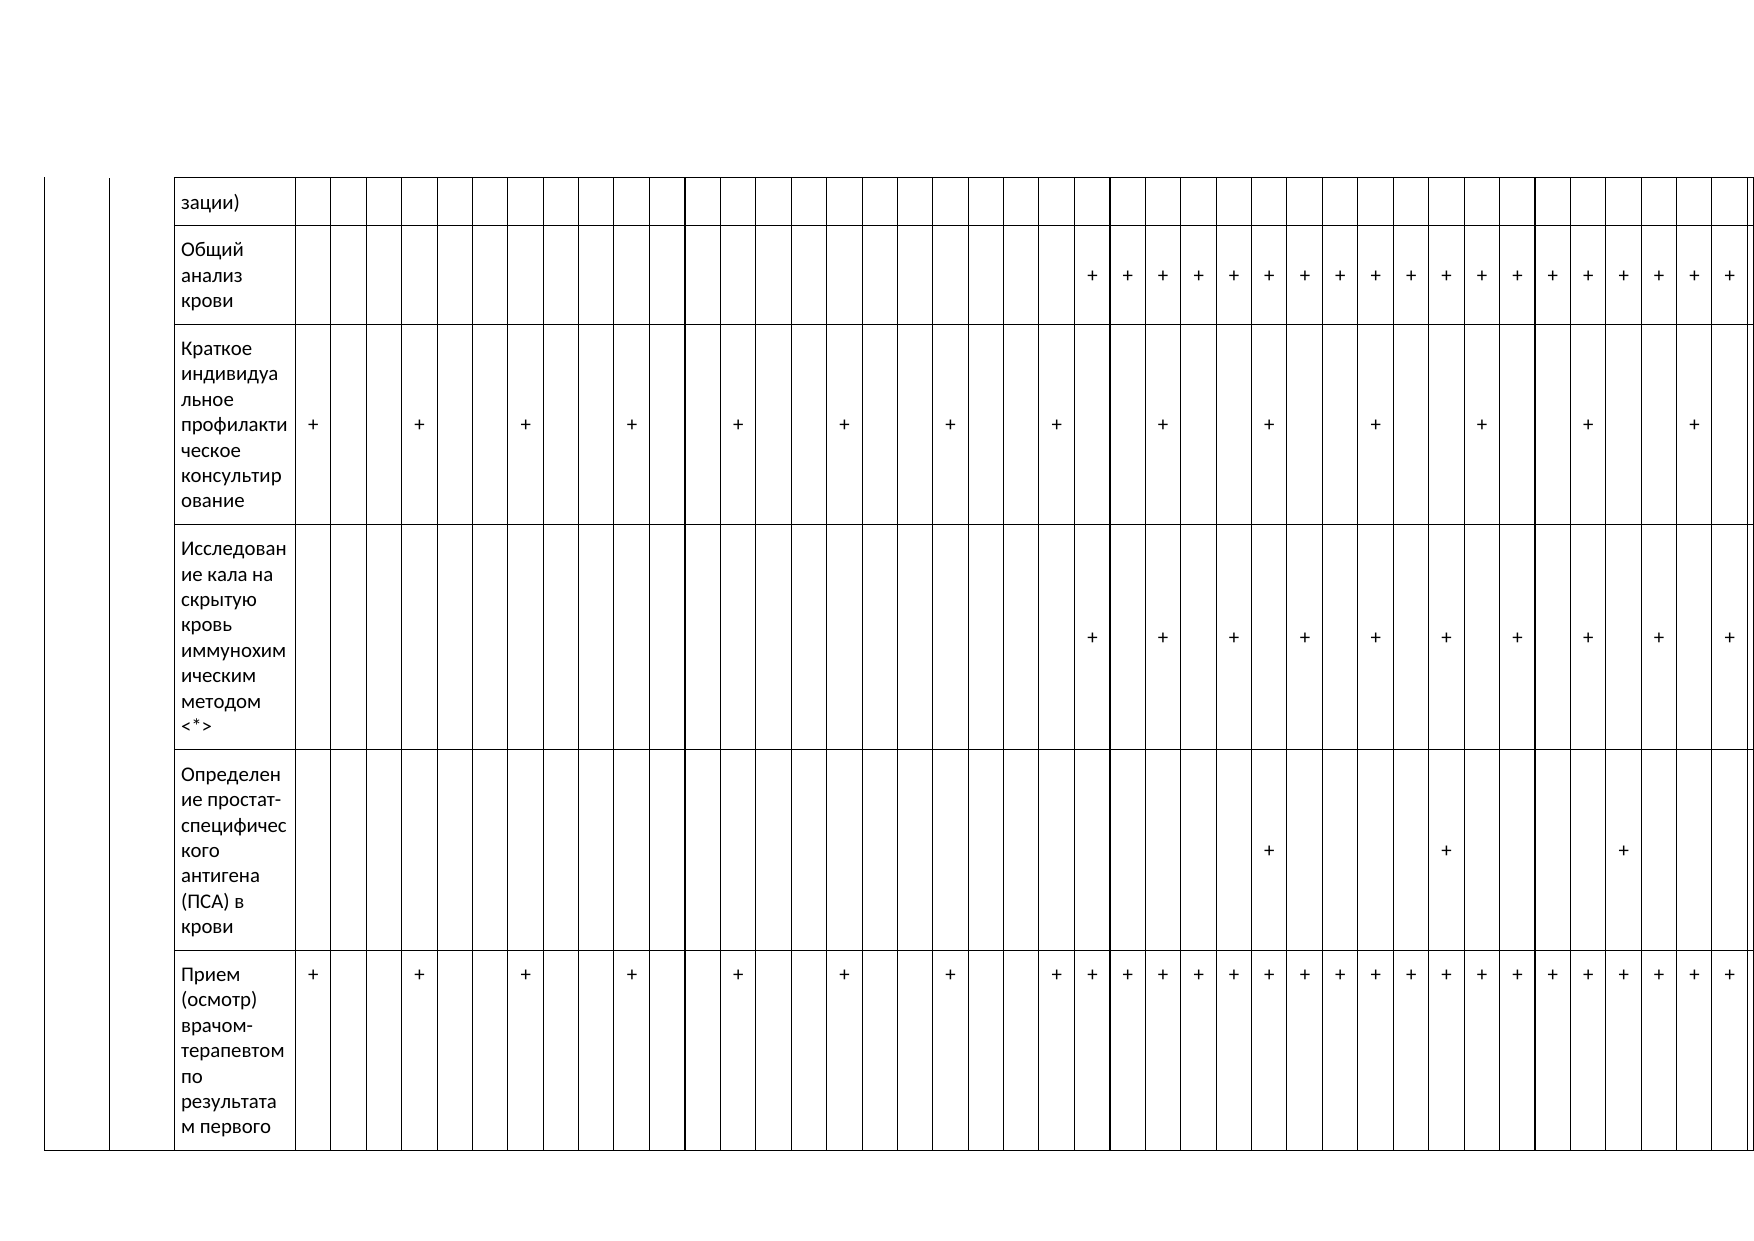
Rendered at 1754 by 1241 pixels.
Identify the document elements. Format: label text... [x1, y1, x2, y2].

table_cell [721, 525, 755, 749]
table_cell [863, 226, 897, 323]
table_cell + [402, 325, 437, 524]
table_cell [1642, 325, 1676, 524]
table_cell [1217, 750, 1251, 949]
table_cell Общий анализ крови [175, 226, 295, 323]
table_cell + [508, 951, 543, 1150]
table_cell [1394, 525, 1428, 749]
table_cell [969, 226, 1003, 323]
table_cell [473, 226, 507, 323]
table_cell [933, 750, 968, 949]
table_cell + [508, 325, 543, 524]
table_cell + [296, 951, 330, 1150]
table_cell + [1111, 178, 1145, 225]
table_cell [1181, 525, 1216, 749]
table_cell + [1323, 226, 1357, 323]
table_cell + [721, 951, 755, 1150]
table_cell + [1677, 226, 1711, 323]
table_cell [686, 325, 720, 524]
table_cell [367, 325, 401, 524]
table_cell + [827, 178, 862, 225]
table_cell + [721, 325, 755, 524]
table_cell [579, 325, 613, 524]
table_cell + [1500, 525, 1534, 749]
table_cell [792, 325, 826, 524]
table_cell + [1642, 226, 1676, 323]
table_cell [1323, 325, 1357, 524]
table_cell [1181, 750, 1216, 949]
table_cell [933, 226, 968, 323]
table_cell [1712, 325, 1747, 524]
table_cell [1039, 226, 1074, 323]
table_cell + [1429, 750, 1464, 949]
table_cell + [1571, 951, 1605, 1150]
table_cell + [792, 178, 826, 225]
table_cell [863, 951, 897, 1150]
table_cell [792, 226, 826, 323]
table_cell [1146, 750, 1180, 949]
table_cell [1748, 325, 1753, 524]
table_cell + [402, 178, 437, 225]
table_cell + [1642, 951, 1676, 1150]
table_cell + [1039, 951, 1074, 1150]
table_cell + [402, 951, 437, 1150]
table_cell [1075, 750, 1109, 949]
table_cell [827, 750, 862, 949]
table_cell + [1358, 226, 1393, 323]
table_cell [863, 525, 897, 749]
table_cell [686, 226, 720, 323]
table_cell [508, 750, 543, 949]
table_cell + [544, 178, 578, 225]
table_cell [331, 325, 366, 524]
table_cell [863, 325, 897, 524]
table_cell [686, 525, 720, 749]
table_cell + [1323, 178, 1357, 225]
table_cell [508, 525, 543, 749]
table_cell + [969, 178, 1003, 225]
table_cell + [1394, 178, 1428, 225]
table_cell [650, 951, 684, 1150]
table_cell [827, 525, 862, 749]
table_cell [1323, 525, 1357, 749]
table_cell [544, 226, 578, 323]
table_cell [969, 750, 1003, 949]
table_cell [827, 226, 862, 323]
table_cell + [1500, 226, 1534, 323]
table_cell + [1252, 178, 1286, 225]
table_cell [331, 226, 366, 323]
table_cell + [1146, 325, 1180, 524]
table_cell [1465, 525, 1499, 749]
table_cell [438, 750, 472, 949]
table_cell + [1358, 525, 1393, 749]
table_cell + [1465, 325, 1499, 524]
table_cell + [827, 951, 862, 1150]
table_cell + [367, 178, 401, 225]
table_cell + [898, 178, 932, 225]
table_cell [1536, 525, 1570, 749]
table_cell + [1146, 951, 1180, 1150]
table_cell [544, 750, 578, 949]
table_cell [1111, 525, 1145, 749]
table_cell [1500, 325, 1534, 524]
table_cell [1181, 325, 1216, 524]
table_cell + [1500, 178, 1534, 225]
table_cell [438, 951, 472, 1150]
table_cell [473, 325, 507, 524]
table_cell + [1252, 750, 1286, 949]
table_cell + [579, 178, 613, 225]
table_cell + [1181, 226, 1216, 323]
table_cell Определение простат-специфического антигена (ПСА) в крови [175, 750, 295, 949]
table_cell + [1677, 325, 1711, 524]
table_cell [579, 951, 613, 1150]
table_cell + [1677, 951, 1711, 1150]
table_cell + [614, 178, 649, 225]
table_cell [1606, 525, 1641, 749]
table_cell [402, 525, 437, 749]
table_cell + [1536, 951, 1570, 1150]
table_cell + [933, 951, 968, 1150]
table_cell [1500, 750, 1534, 949]
table_cell + [1536, 226, 1570, 323]
table_cell + [1606, 750, 1641, 949]
table_cell [898, 525, 932, 749]
table_cell [792, 525, 826, 749]
table_cell + [1075, 226, 1109, 323]
table_cell [1394, 750, 1428, 949]
table_cell [367, 951, 401, 1150]
table_cell [473, 750, 507, 949]
table_cell [1111, 750, 1145, 949]
table_cell [1004, 951, 1038, 1150]
table_cell + [614, 325, 649, 524]
table_cell + [1287, 525, 1322, 749]
table_cell [614, 525, 649, 749]
table_cell + [508, 178, 543, 225]
table_cell [969, 951, 1003, 1150]
table_cell [331, 951, 366, 1150]
table_cell + [1712, 226, 1747, 323]
table_cell + [1571, 325, 1605, 524]
table_cell [1323, 750, 1357, 949]
table_cell [1677, 750, 1711, 949]
table_cell + [686, 178, 720, 225]
table_cell [1642, 750, 1676, 949]
table_cell [45, 225, 109, 1150]
table_cell [1287, 325, 1322, 524]
table_cell [438, 525, 472, 749]
table_cell [650, 325, 684, 524]
table_cell + [1677, 178, 1711, 225]
table_cell + [1252, 951, 1286, 1150]
table_cell + [438, 178, 472, 225]
table_cell [1217, 325, 1251, 524]
table_cell [686, 750, 720, 949]
table_cell [1748, 750, 1753, 949]
table_cell [721, 750, 755, 949]
table_cell + [1712, 525, 1747, 749]
table_cell + [756, 178, 791, 225]
table_cell [756, 750, 791, 949]
table_cell [402, 750, 437, 949]
table_cell [933, 525, 968, 749]
table_cell + [1358, 178, 1393, 225]
table_cell + [296, 178, 330, 225]
table_cell [1004, 325, 1038, 524]
table_cell + [1146, 525, 1180, 749]
table_cell [1748, 525, 1753, 749]
table_cell [544, 951, 578, 1150]
table_cell + [1429, 951, 1464, 1150]
table_cell + [1181, 178, 1216, 225]
table_cell [898, 750, 932, 949]
table_cell + [1394, 226, 1428, 323]
table_cell [579, 226, 613, 323]
table_cell [1536, 325, 1570, 524]
table_cell [614, 226, 649, 323]
table_cell + [1642, 525, 1676, 749]
table_cell [110, 225, 174, 1150]
table_cell + [1429, 525, 1464, 749]
table_cell [1039, 525, 1074, 749]
table_cell + [1465, 226, 1499, 323]
table_cell [756, 951, 791, 1150]
table_cell [614, 750, 649, 949]
table_cell Исследование кала на скрытую кровь иммунохимическим методом <*> [175, 525, 295, 749]
table_cell + [933, 178, 968, 225]
table_cell [331, 750, 366, 949]
table_cell + [1075, 178, 1109, 225]
table_cell [1465, 750, 1499, 949]
table_cell [544, 525, 578, 749]
table_cell + [1358, 951, 1393, 1150]
table_cell + [1642, 178, 1676, 225]
table_cell + [1111, 226, 1145, 323]
table_cell [650, 525, 684, 749]
table_cell [898, 226, 932, 323]
table_cell + [1358, 325, 1393, 524]
table_cell + [1500, 951, 1534, 1150]
table_cell [473, 525, 507, 749]
table_cell [579, 750, 613, 949]
table_cell + [1075, 525, 1109, 749]
table_cell [1252, 525, 1286, 749]
table_cell [438, 226, 472, 323]
table_cell + [1571, 226, 1605, 323]
table_cell + [1146, 226, 1180, 323]
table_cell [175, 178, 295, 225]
table_cell + [1323, 951, 1357, 1150]
table_cell [367, 226, 401, 323]
table_cell + [331, 178, 366, 225]
table_cell [756, 525, 791, 749]
table_cell + [1217, 226, 1251, 323]
table_cell + [1217, 525, 1251, 749]
table_cell [1004, 525, 1038, 749]
table_cell + [1039, 325, 1074, 524]
table_cell + [1287, 226, 1322, 323]
table_cell [1004, 226, 1038, 323]
table_cell [296, 525, 330, 749]
table_cell [650, 226, 684, 323]
table_cell + [1712, 951, 1747, 1150]
table_cell + [1606, 226, 1641, 323]
table_cell [331, 525, 366, 749]
table_cell [792, 750, 826, 949]
table_cell [1712, 750, 1747, 949]
table_cell [686, 951, 720, 1150]
table_cell + [1536, 178, 1570, 225]
table_cell [969, 525, 1003, 749]
table_cell + [1217, 951, 1251, 1150]
table_cell + [1181, 951, 1216, 1150]
table_cell [296, 750, 330, 949]
table_cell + [1217, 178, 1251, 225]
table_cell [1606, 325, 1641, 524]
table_cell + [614, 951, 649, 1150]
table_cell [756, 226, 791, 323]
table_cell + [827, 325, 862, 524]
table_cell [756, 325, 791, 524]
table_cell [1358, 750, 1393, 949]
table_cell [1075, 325, 1109, 524]
table_cell [969, 325, 1003, 524]
table_cell [402, 226, 437, 323]
table_cell [367, 750, 401, 949]
table_cell + [1394, 951, 1428, 1150]
table_cell + [1465, 178, 1499, 225]
table_cell [1536, 750, 1570, 949]
table_cell [721, 226, 755, 323]
table_cell [1287, 750, 1322, 949]
table_cell [650, 750, 684, 949]
table_cell + [1571, 525, 1605, 749]
table_cell [1571, 750, 1605, 949]
table_cell [473, 951, 507, 1150]
table_cell [898, 325, 932, 524]
table_cell + [863, 178, 897, 225]
table_cell + [721, 178, 755, 225]
table_cell + [1606, 178, 1641, 225]
table_cell [1039, 750, 1074, 949]
table_cell [367, 525, 401, 749]
table_cell [579, 525, 613, 749]
table_cell + [1039, 178, 1074, 225]
table_cell [508, 226, 543, 323]
table_cell + [1606, 951, 1641, 1150]
table_cell [1004, 750, 1038, 949]
table_cell + [1287, 951, 1322, 1150]
table_cell [296, 226, 330, 323]
table_cell Краткое индивидуальное профилактическое консультирование [175, 325, 295, 524]
table_cell + [473, 178, 507, 225]
table_cell [863, 750, 897, 949]
table_cell [1111, 325, 1145, 524]
table_cell + [1571, 178, 1605, 225]
table_cell + [1075, 951, 1109, 1150]
table_cell + [1429, 226, 1464, 323]
table_cell + [1252, 325, 1286, 524]
table_cell [1677, 525, 1711, 749]
table_cell + [1712, 178, 1747, 225]
table_cell [898, 951, 932, 1150]
table_cell + [296, 325, 330, 524]
table_cell + [1429, 178, 1464, 225]
table_cell + [1252, 226, 1286, 323]
table_cell + [1146, 178, 1180, 225]
table_cell [1394, 325, 1428, 524]
table_cell + [1287, 178, 1322, 225]
table_cell [1429, 325, 1464, 524]
table_cell [544, 325, 578, 524]
table_cell [792, 951, 826, 1150]
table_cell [175, 951, 295, 1150]
table_cell [438, 325, 472, 524]
table_cell + [1004, 178, 1038, 225]
table_cell + [1111, 951, 1145, 1150]
table_cell + [933, 325, 968, 524]
table_cell + [650, 178, 684, 225]
table_cell + [1465, 951, 1499, 1150]
